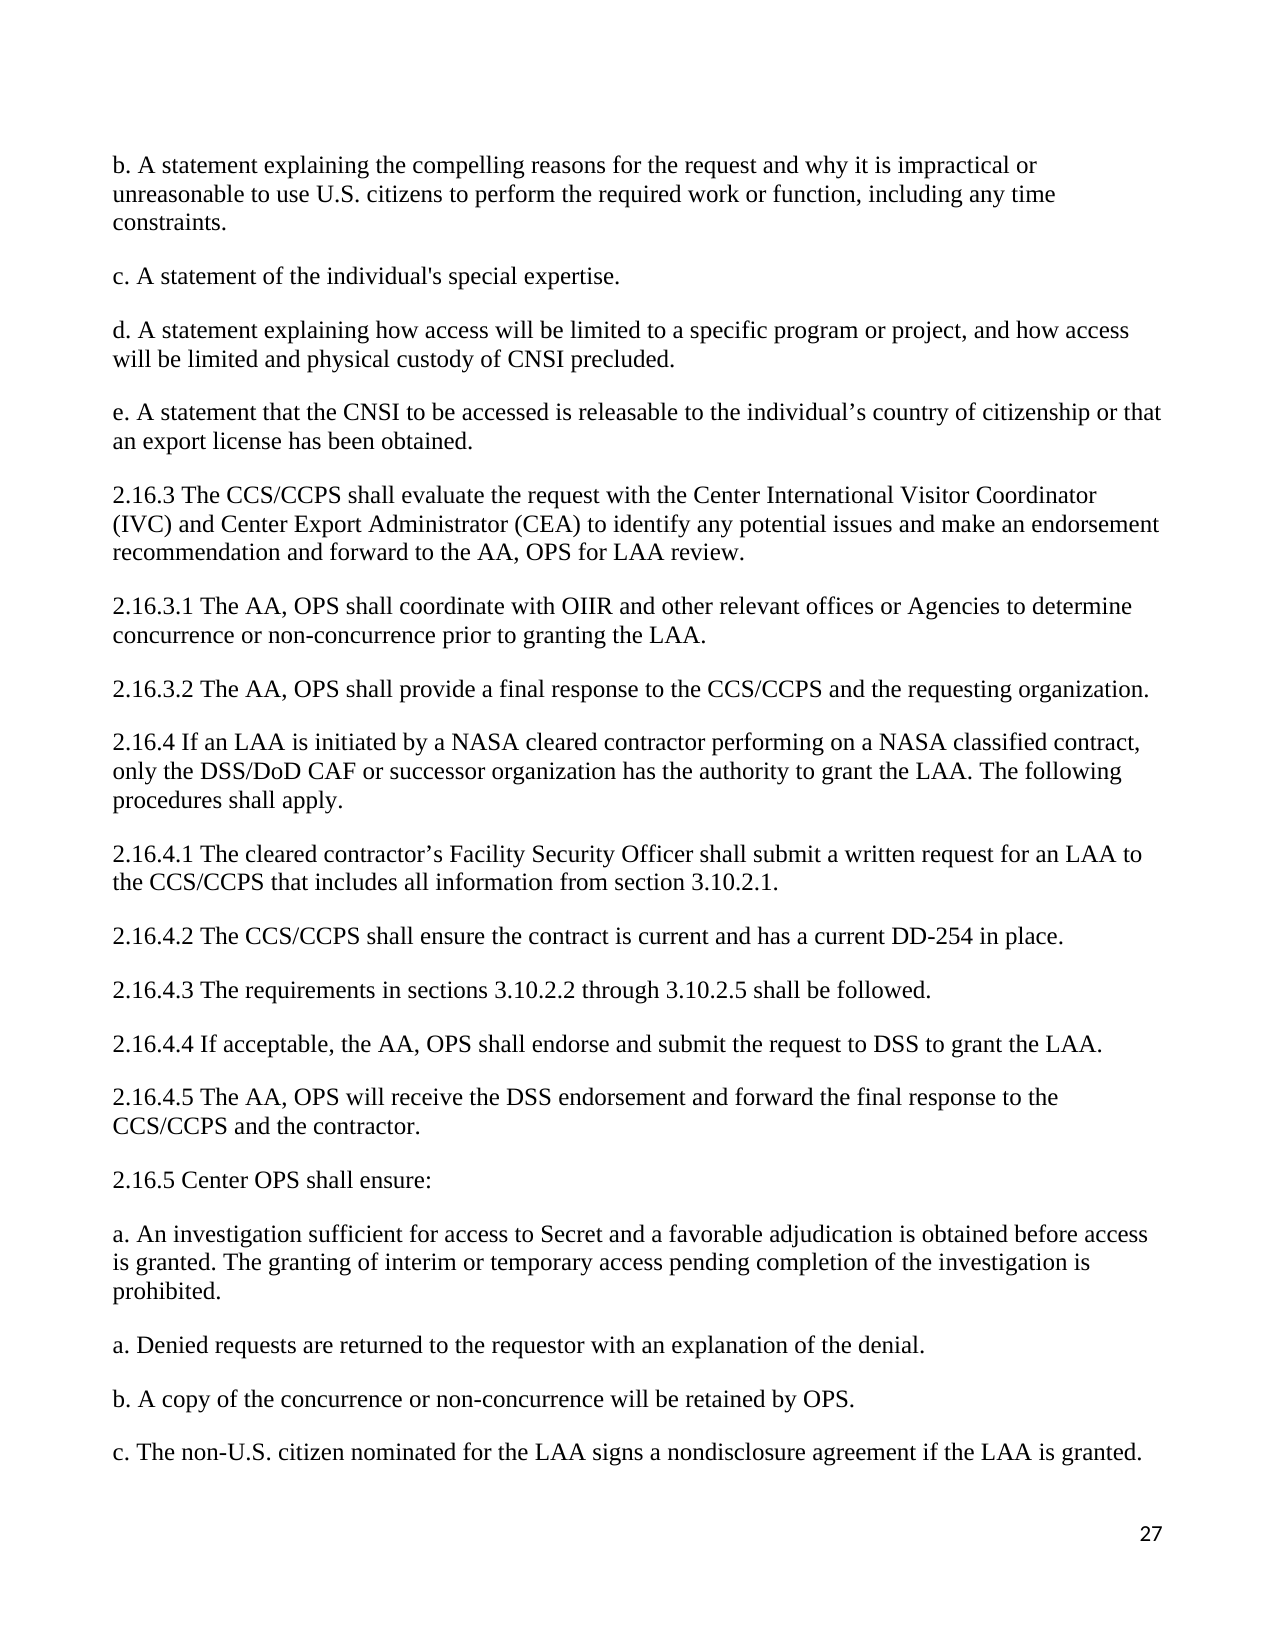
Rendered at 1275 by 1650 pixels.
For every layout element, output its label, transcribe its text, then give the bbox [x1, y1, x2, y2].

list The non-U.S. citizen nominated for the LAA signs a nondisclosure agreement if the LAA is granted. [112, 1437, 1162, 1466]
list Center OPS shall ensure: [112, 1165, 1162, 1194]
list A statement of the individual's special expertise. [112, 261, 1162, 290]
list The CCS/CCPS shall ensure the contract is current and has a current DD-254 in place. [112, 921, 1162, 950]
list A copy of the concurrence or non-concurrence will be retained by OPS. [112, 1384, 1162, 1412]
list If acceptable, the AA, OPS shall endorse and submit the request to DSS to grant the LAA. [112, 1029, 1162, 1057]
list A statement explaining the compelling reasons for the request and why it is impractical or unreasonable to use U.S. citizens to perform the required work or function, including any time constraints. [112, 150, 1162, 236]
list A statement that the CNSI to be accessed is releasable to the individual’s country of citizenship or that an export license has been obtained. [112, 397, 1162, 455]
list The cleared contractor’s Facility Security Officer shall submit a written request for an LAA to the CCS/CCPS that includes all information from section 3.10.2.1. [112, 839, 1162, 896]
list An investigation sufficient for access to Secret and a favorable adjudication is obtained before access is granted. The granting of interim or temporary access pending completion of the investigation is prohibited. [112, 1219, 1162, 1305]
list The AA, OPS shall coordinate with OIIR and other relevant offices or Agencies to determine concurrence or non-concurrence prior to granting the LAA. [112, 591, 1162, 649]
list The AA, OPS will receive the DSS endorsement and forward the final response to the CCS/CCPS and the contractor. [112, 1082, 1162, 1140]
list The CCS/CCPS shall evaluate the request with the Center International Visitor Coordinator (IVC) and Center Export Administrator (CEA) to identify any potential issues and make an endorsement recommendation and forward to the AA, OPS for LAA review. [112, 480, 1162, 566]
list The requirements in sections 3.10.2.2 through 3.10.2.5 shall be followed. [112, 975, 1162, 1004]
list A statement explaining how access will be limited to a specific program or project, and how access will be limited and physical custody of CNSI precluded. [112, 315, 1162, 372]
list Denied requests are returned to the requestor with an explanation of the denial. [112, 1330, 1162, 1359]
list If an LAA is initiated by a NASA cleared contractor performing on a NASA classified contract, only the DSS/DoD CAF or successor organization has the authority to grant the LAA. The following procedures shall apply. [112, 727, 1162, 814]
list The AA, OPS shall provide a final response to the CCS/CCPS and the requesting organization. [112, 674, 1162, 702]
